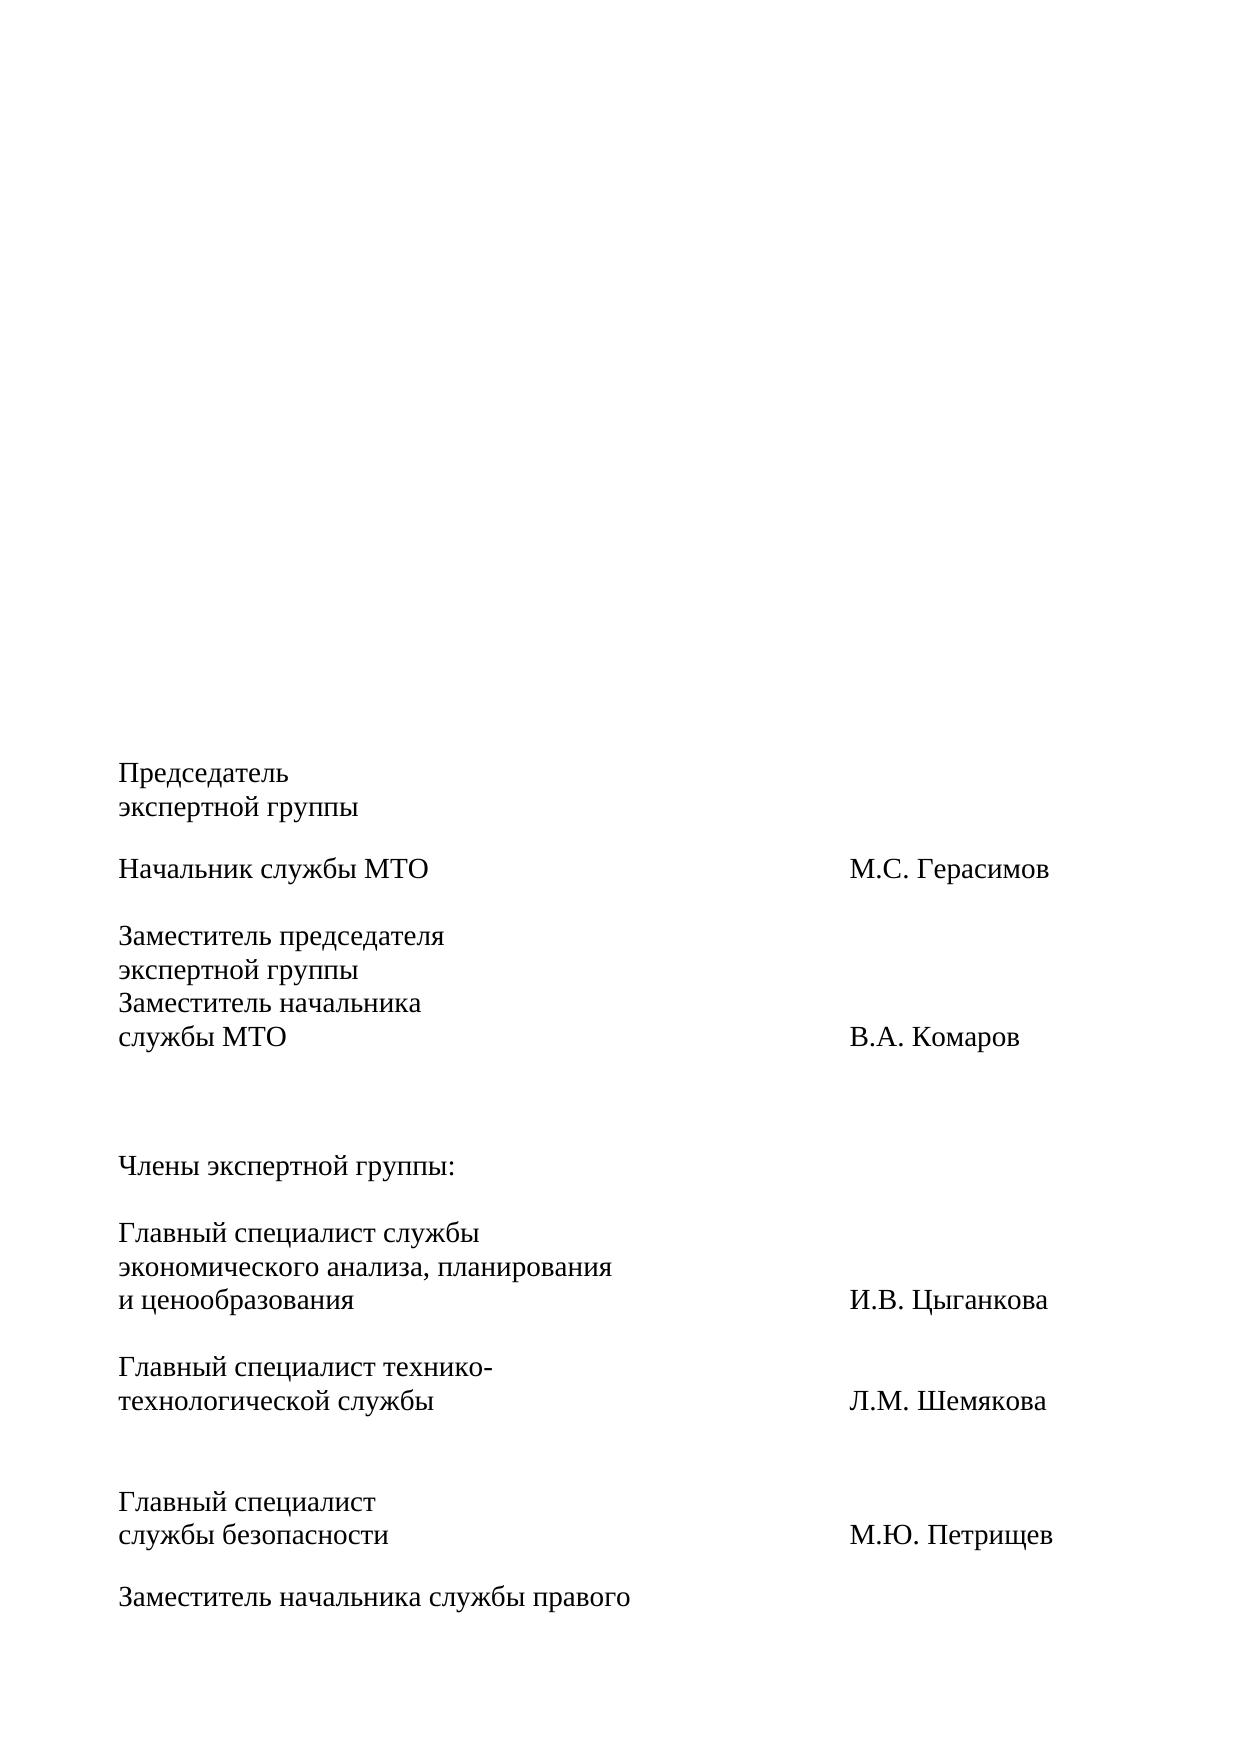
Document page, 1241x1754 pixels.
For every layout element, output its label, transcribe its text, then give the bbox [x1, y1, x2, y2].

text Начальник службы МТО М.С. Герасимов [118, 851, 1152, 885]
text экономического анализа, планирования [118, 1249, 1152, 1282]
text экспертной группы [118, 789, 1152, 822]
text службы безопасности М.Ю. Петрищев [118, 1517, 1152, 1551]
text Члены экспертной группы: [118, 1148, 1152, 1182]
text технологической службы Л.М. Шемякова [118, 1383, 1152, 1417]
text службы МТО В.А. Комаров [118, 1019, 1152, 1052]
text Заместитель начальника [118, 985, 1152, 1019]
text Заместитель председателя [118, 918, 1152, 952]
text Председатель [118, 755, 1152, 789]
text и ценообразования И.В. Цыганкова [118, 1282, 1152, 1316]
text Главный специалист [118, 1484, 1152, 1517]
text Заместитель начальника службы правого [118, 1579, 1152, 1613]
text Главный специалист службы [118, 1215, 1152, 1249]
text Главный специалист технико- [118, 1349, 1152, 1383]
text экспертной группы [118, 952, 1152, 985]
